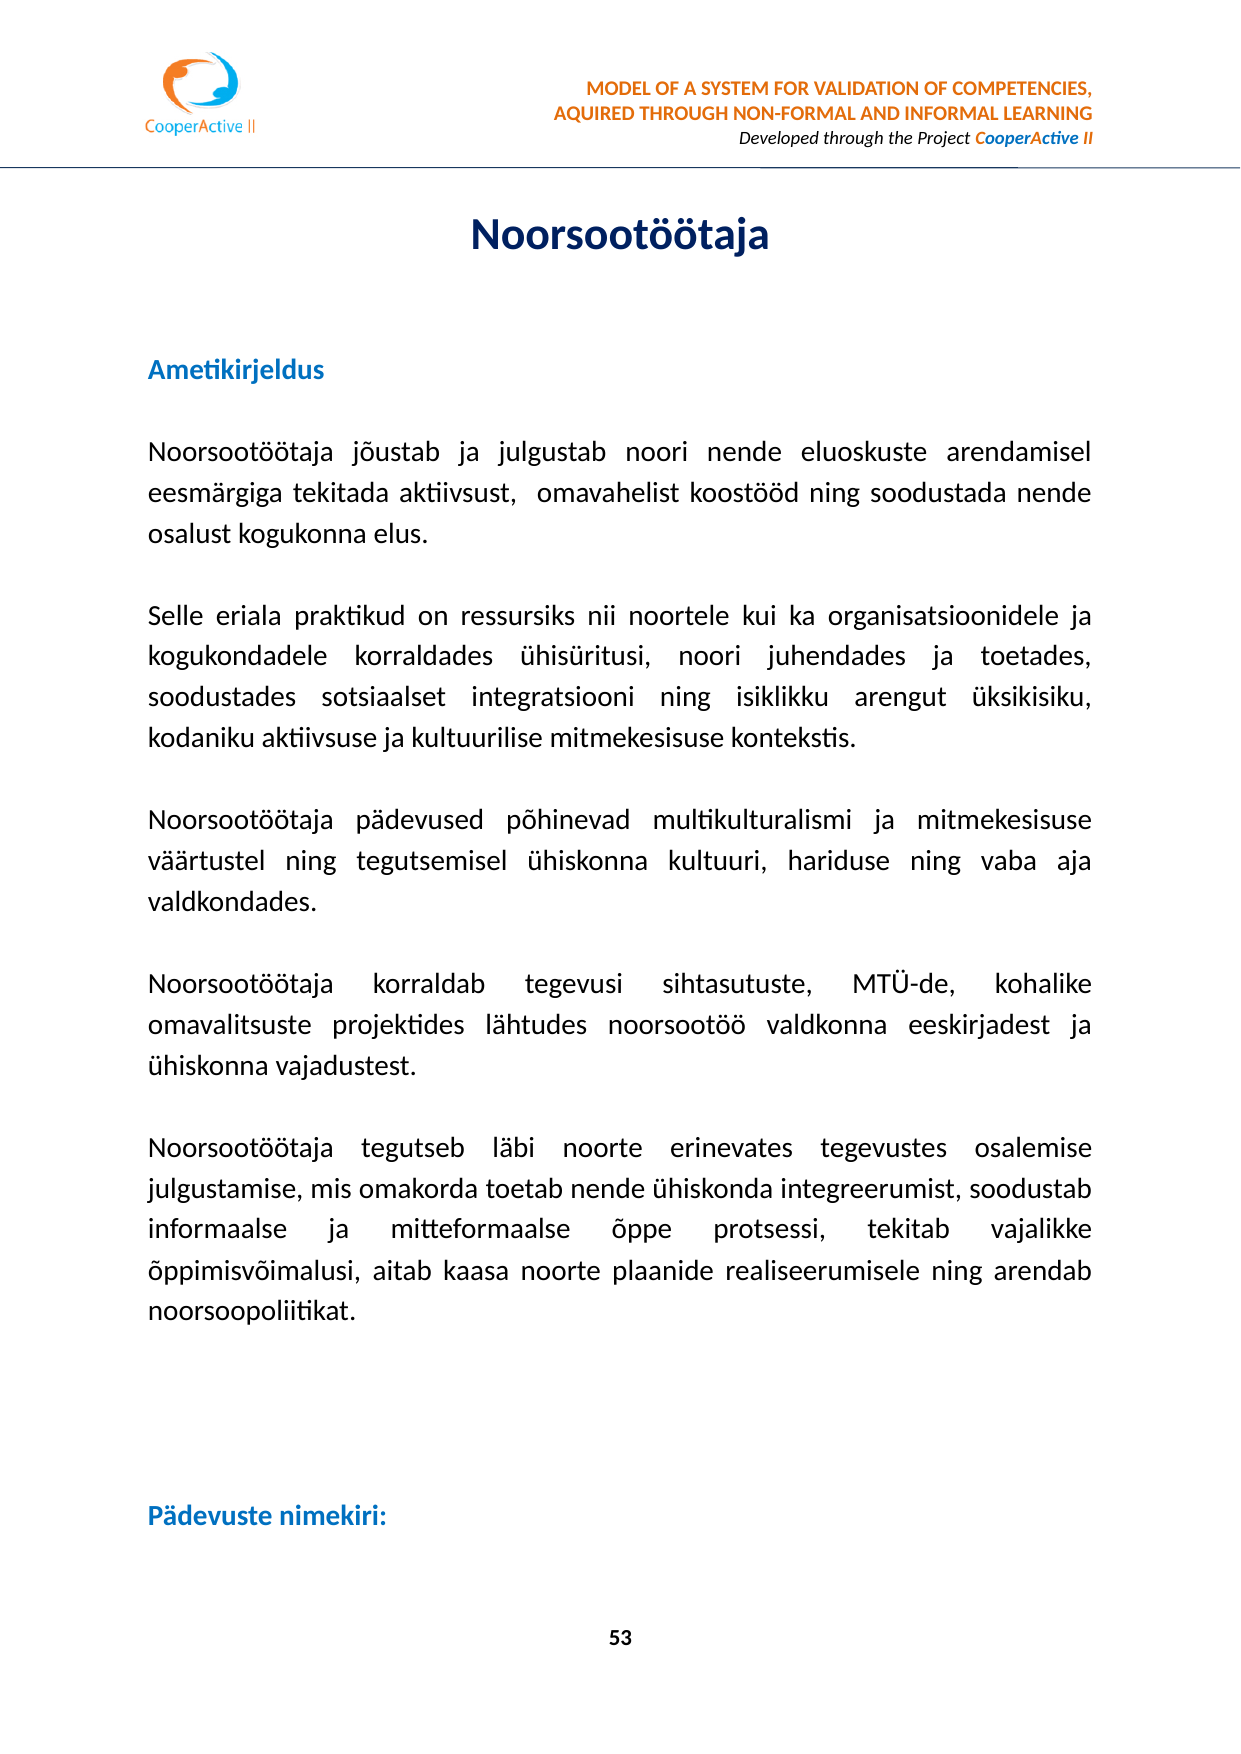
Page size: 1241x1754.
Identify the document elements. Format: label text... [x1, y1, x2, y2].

text Ametikirjeldus [148, 351, 1093, 387]
text Noorsootöötaja tegutseb läbi noorte erinevates tegevustes osalemise julgustamise, mis omakorda toetab nende ühiskonda integreerumist, soodustab informaalse ja mitteformaalse õppe protsessi, tekitab vajalikke õppimisvõimalusi, aitab kaasa noorte plaanide realiseerumisele ning arendab noorsoopoliitikat. [148, 1129, 1093, 1328]
text Noorsootöötaja pädevused põhinevad multikulturalismi ja mitmekesisuse väärtustel ning tegutsemisel ühiskonna kultuuri, hariduse ning vaba aja valdkondades. [148, 801, 1093, 919]
picture [141, 31, 262, 148]
text Noorsootöötaja jõustab ja julgustab noori nende eluoskuste arendamisel eesmärgiga tekitada aktiivsust, omavahelist koostööd ning soodustada nende osalust kogukonna elus. [148, 433, 1093, 550]
text Noorsootöötaja [148, 205, 1093, 261]
text Pädevuste nimekiri: [148, 1497, 1093, 1533]
text Noorsootöötaja korraldab tegevusi sihtasutuste, MTÜ-de, kohalike omavalitsuste projektides lähtudes noorsootöö valdkonna eeskirjadest ja ühiskonna vajadustest. [148, 965, 1093, 1082]
text Selle eriala praktikud on ressursiks nii noortele kui ka organisatsioonidele ja kogukondadele korraldades ühisüritusi, noori juhendades ja toetades, soodustades sotsiaalset integratsiooni ning isiklikku arengut üksikisiku, kodaniku aktiivsuse ja kultuurilise mitmekesisuse kontekstis. [148, 597, 1093, 755]
